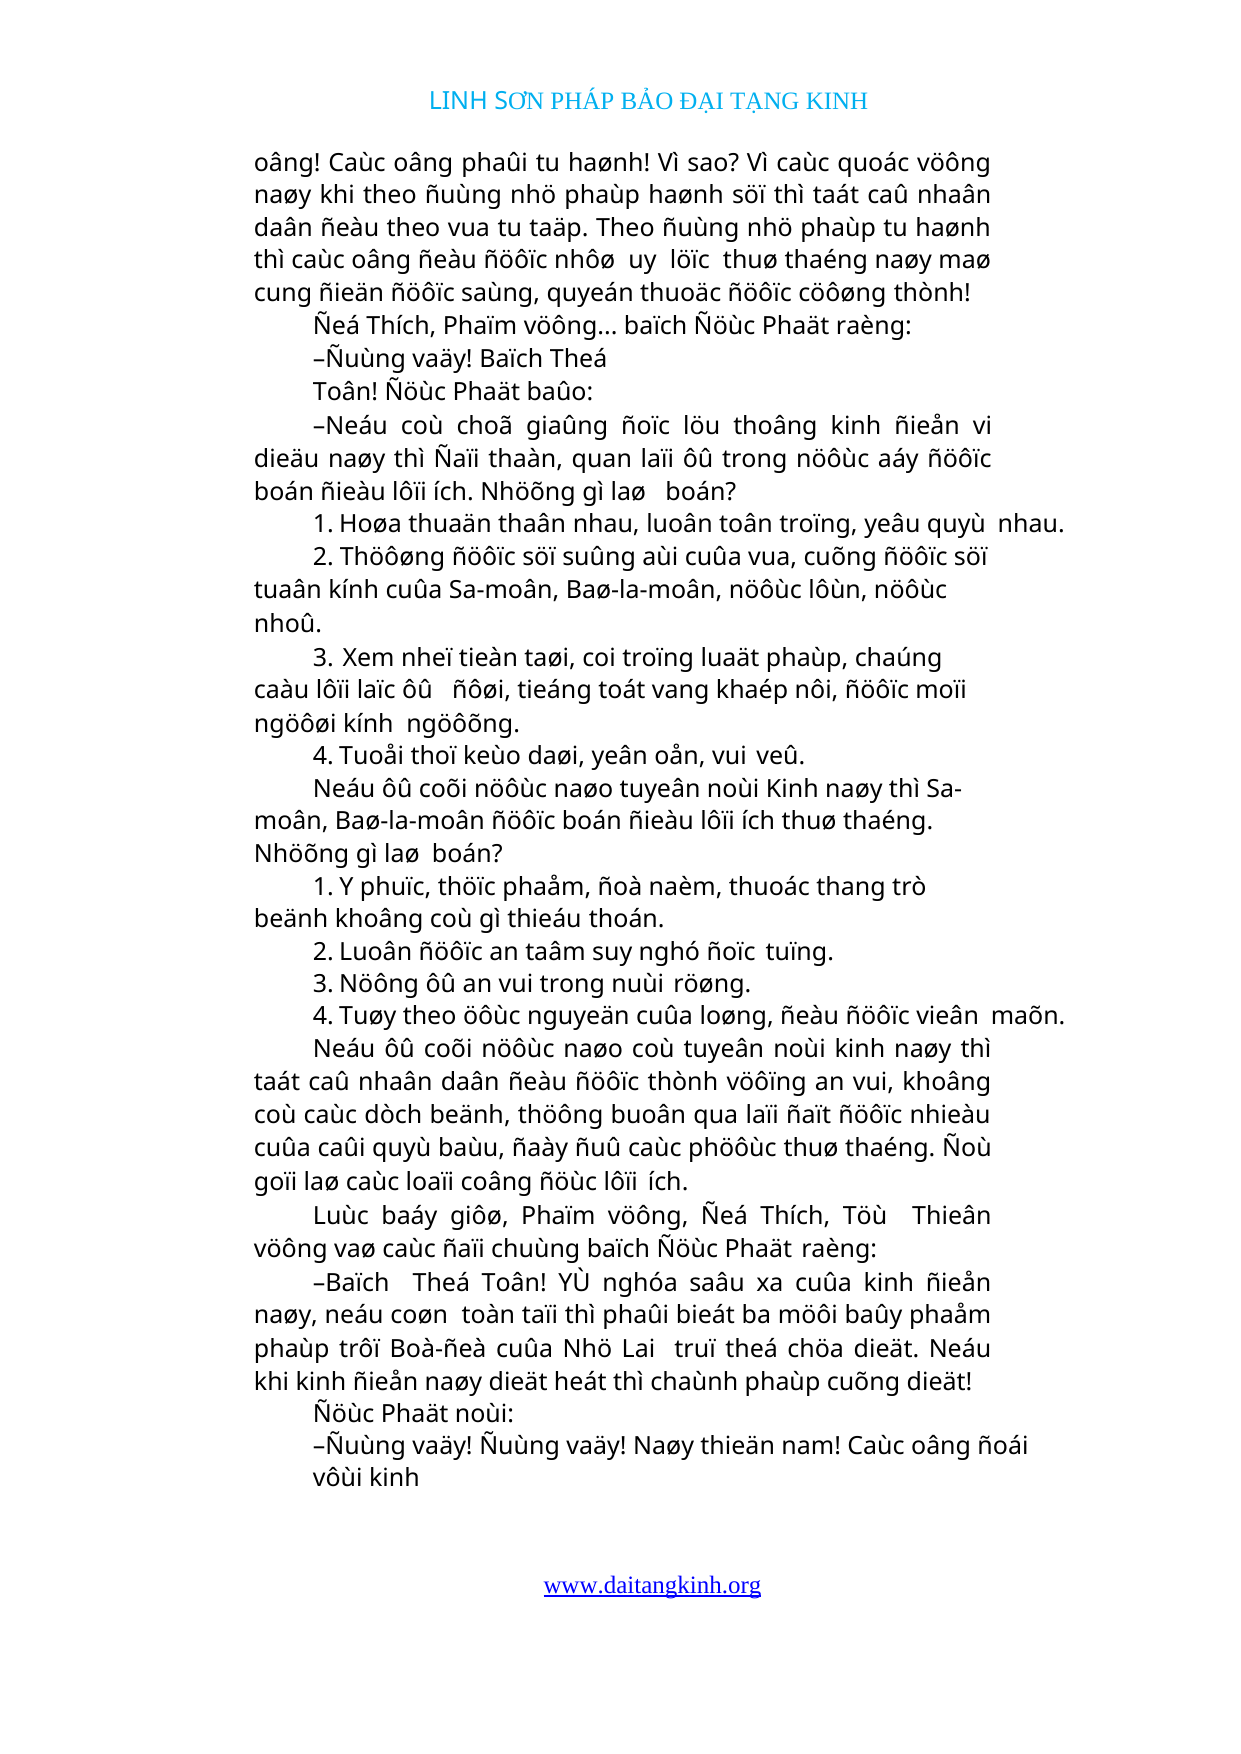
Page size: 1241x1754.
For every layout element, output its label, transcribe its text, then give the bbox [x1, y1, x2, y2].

text Ñöùc Phaät noùi: [313, 1398, 1065, 1428]
list Y phuïc, thöïc phaåm, ñoà naèm, thuoác thang trò beänh khoâng coù gì thieáu thoán. [254, 870, 992, 935]
text –Ñuùng vaäy! Ñuùng vaäy! Naøy thieän nam! Caùc oâng ñoái vôùi kinh [313, 1428, 1065, 1493]
list Xem nheï tieàn taøi, coi troïng luaät phaùp, chaúng caàu lôïi laïc ôû ñôøi, tieáng toát vang khaép nôi, ñöôïc moïi ngöôøi kính ngöôõng. [254, 639, 992, 739]
list Tuøy theo öôùc nguyeän cuûa loøng, ñeàu ñöôïc vieân maõn. [313, 999, 1065, 1031]
text Luùc baáy giôø, Phaïm vöông, Ñeá Thích, Töù Thieân vöông vaø caùc ñaïi chuùng baïch Ñöùc Phaät raèng: [254, 1198, 992, 1264]
text –Baïch Theá Toân! YÙ nghóa saâu xa cuûa kinh ñieån naøy, neáu coøn toàn taïi thì phaûi bieát ba möôi baûy phaåm phaùp trôï Boà-ñeà cuûa Nhö Lai truï theá chöa dieät. Neáu khi kinh ñieån naøy dieät heát thì chaùnh phaùp cuõng dieät! [254, 1264, 992, 1398]
text www.daitangkinh.org [381, 1570, 924, 1599]
text Neáu ôû coõi nöôùc naøo coù tuyeân noùi kinh naøy thì taát caû nhaân daân ñeàu ñöôïc thònh vöôïng an vui, khoâng coù caùc dòch beänh, thöông buoân qua laïi ñaït ñöôïc nhieàu cuûa caûi quyù baùu, ñaày ñuû caùc phöôùc thuø thaéng. Ñoù goïi laø caùc loaïi coâng ñöùc lôïi ích. [254, 1031, 992, 1198]
list Nöông ôû an vui trong nuùi röøng. [313, 967, 1065, 999]
text –Neáu coù choã giaûng ñoïc löu thoâng kinh ñieån vi dieäu naøy thì Ñaïi thaàn, quan laïi ôû trong nöôùc aáy ñöôïc boán ñieàu lôïi ích. Nhöõng gì laø boán? [254, 408, 992, 508]
list Hoøa thuaän thaân nhau, luoân toân troïng, yeâu quyù nhau. [313, 508, 1065, 539]
text Ñeá Thích, Phaïm vöông... baïch Ñöùc Phaät raèng: [313, 309, 1065, 341]
list Tuoåi thoï keùo daøi, yeân oån, vui veû. [313, 739, 1065, 771]
text –Ñuùng vaäy! Baïch Theá Toân! Ñöùc Phaät baûo: [313, 341, 644, 408]
text Neáu ôû coõi nöôùc naøo tuyeân noùi Kinh naøy thì Sa-moân, Baø-la-moân ñöôïc boán ñieàu lôïi ích thuø thaéng. Nhöõng gì laø boán? [254, 771, 1018, 869]
list Luoân ñöôïc an taâm suy nghó ñoïc tuïng. [313, 935, 1065, 967]
text oâng! Caùc oâng phaûi tu haønh! Vì sao? Vì caùc quoác vöông naøy khi theo ñuùng nhö phaùp haønh söï thì taát caû nhaân daân ñeàu theo vua tu taäp. Theo ñuùng nhö phaùp tu haønh thì caùc oâng ñeàu ñöôïc nhôø uy löïc thuø thaéng naøy maø cung ñieän ñöôïc saùng, quyeán thuoäc ñöôïc cöôøng thònh! [254, 146, 992, 309]
list Thöôøng ñöôïc söï suûng aùi cuûa vua, cuõng ñöôïc söï tuaân kính cuûa Sa-moân, Baø-la-moân, nöôùc lôùn, nöôùc nhoû. [254, 539, 992, 639]
